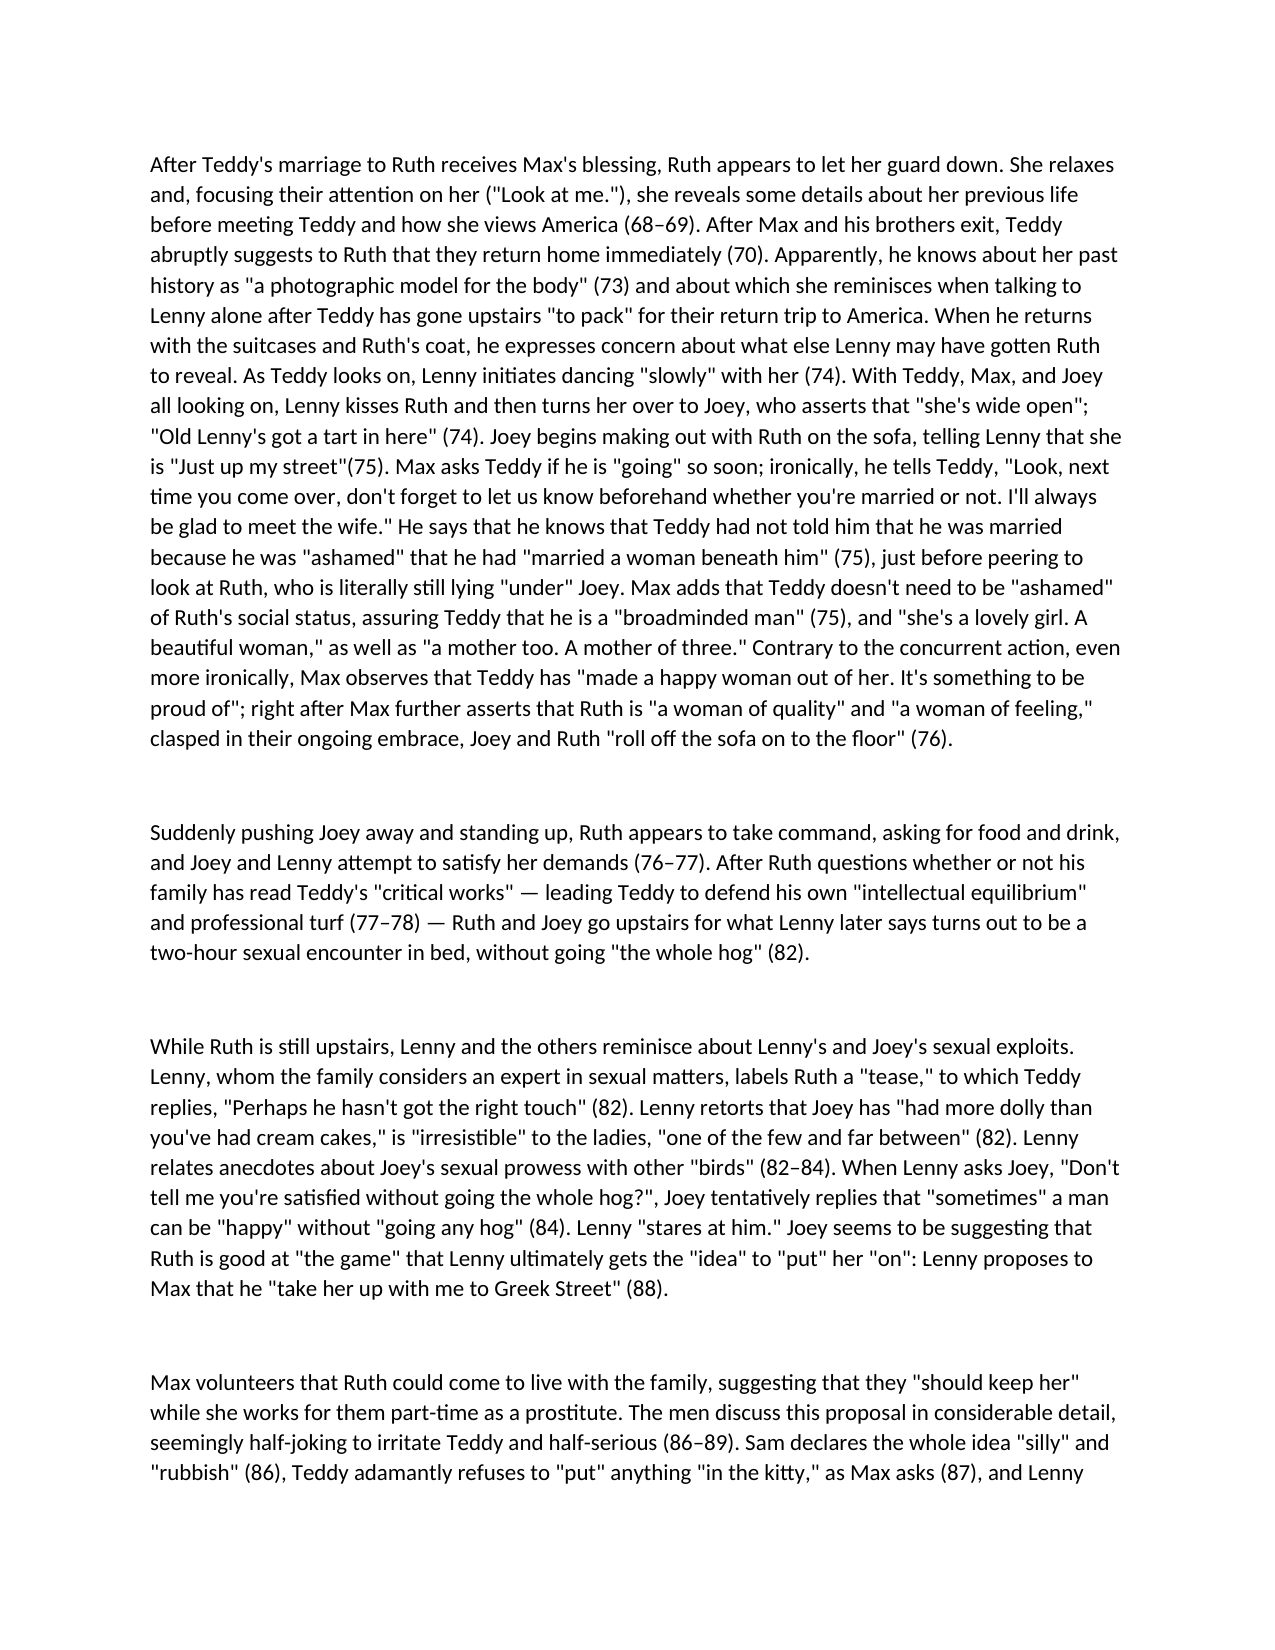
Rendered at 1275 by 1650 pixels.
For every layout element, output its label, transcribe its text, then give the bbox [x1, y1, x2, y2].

text While Ruth is still upstairs, Lenny and the others reminisce about Lenny's and Joey's sexual exploits. Lenny, whom the family considers an expert in sexual matters, labels Ruth a "tease," to which Teddy replies, "Perhaps he hasn't got the right touch" (82). Lenny retorts that Joey has "had more dolly than you've had cream cakes," is "irresistible" to the ladies, "one of the few and far between" (82). Lenny relates anecdotes about Joey's sexual prowess with other "birds" (82–84). When Lenny asks Joey, "Don't tell me you're satisfied without going the whole hog?", Joey tentatively replies that "sometimes" a man can be "happy" without "going any hog" (84). Lenny "stares at him." Joey seems to be suggesting that Ruth is good at "the game" that Lenny ultimately gets the "idea" to "put" her "on": Lenny proposes to Max that he "take her up with me to Greek Street" (88). [150, 1032, 1125, 1302]
text After Teddy's marriage to Ruth receives Max's blessing, Ruth appears to let her guard down. She relaxes and, focusing their attention on her ("Look at me."), she reveals some details about her previous life before meeting Teddy and how she views America (68–69). After Max and his brothers exit, Teddy abruptly suggests to Ruth that they return home immediately (70). Apparently, he knows about her past history as "a photographic model for the body" (73) and about which she reminisces when talking to Lenny alone after Teddy has gone upstairs "to pack" for their return trip to America. When he returns with the suitcases and Ruth's coat, he expresses concern about what else Lenny may have gotten Ruth to reveal. As Teddy looks on, Lenny initiates dancing "slowly" with her (74). With Teddy, Max, and Joey all looking on, Lenny kisses Ruth and then turns her over to Joey, who asserts that "she's wide open"; "Old Lenny's got a tart in here" (74). Joey begins making out with Ruth on the sofa, telling Lenny that she is "Just up my street"(75). Max asks Teddy if he is "going" so soon; ironically, he tells Teddy, "Look, next time you come over, don't forget to let us know beforehand whether you're married or not. I'll always be glad to meet the wife." He says that he knows that Teddy had not told him that he was married because he was "ashamed" that he had "married a woman beneath him" (75), just before peering to look at Ruth, who is literally still lying "under" Joey. Max adds that Teddy doesn't need to be "ashamed" of Ruth's social status, assuring Teddy that he is a "broadminded man" (75), and "she's a lovely girl. A beautiful woman," as well as "a mother too. A mother of three." Contrary to the concurrent action, even more ironically, Max observes that Teddy has "made a happy woman out of her. It's something to be proud of"; right after Max further asserts that Ruth is "a woman of quality" and "a woman of feeling," clasped in their ongoing embrace, Joey and Ruth "roll off the sofa on to the floor" (76). [150, 150, 1125, 752]
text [150, 1368, 1125, 1486]
text Suddenly pushing Joey away and standing up, Ruth appears to take command, asking for food and drink, and Joey and Lenny attempt to satisfy her demands (76–77). After Ruth questions whether or not his family has read Teddy's "critical works" — leading Teddy to defend his own "intellectual equilibrium" and professional turf (77–78) — Ruth and Joey go upstairs for what Lenny later says turns out to be a two-hour sexual encounter in bed, without going "the whole hog" (82). [150, 818, 1125, 967]
